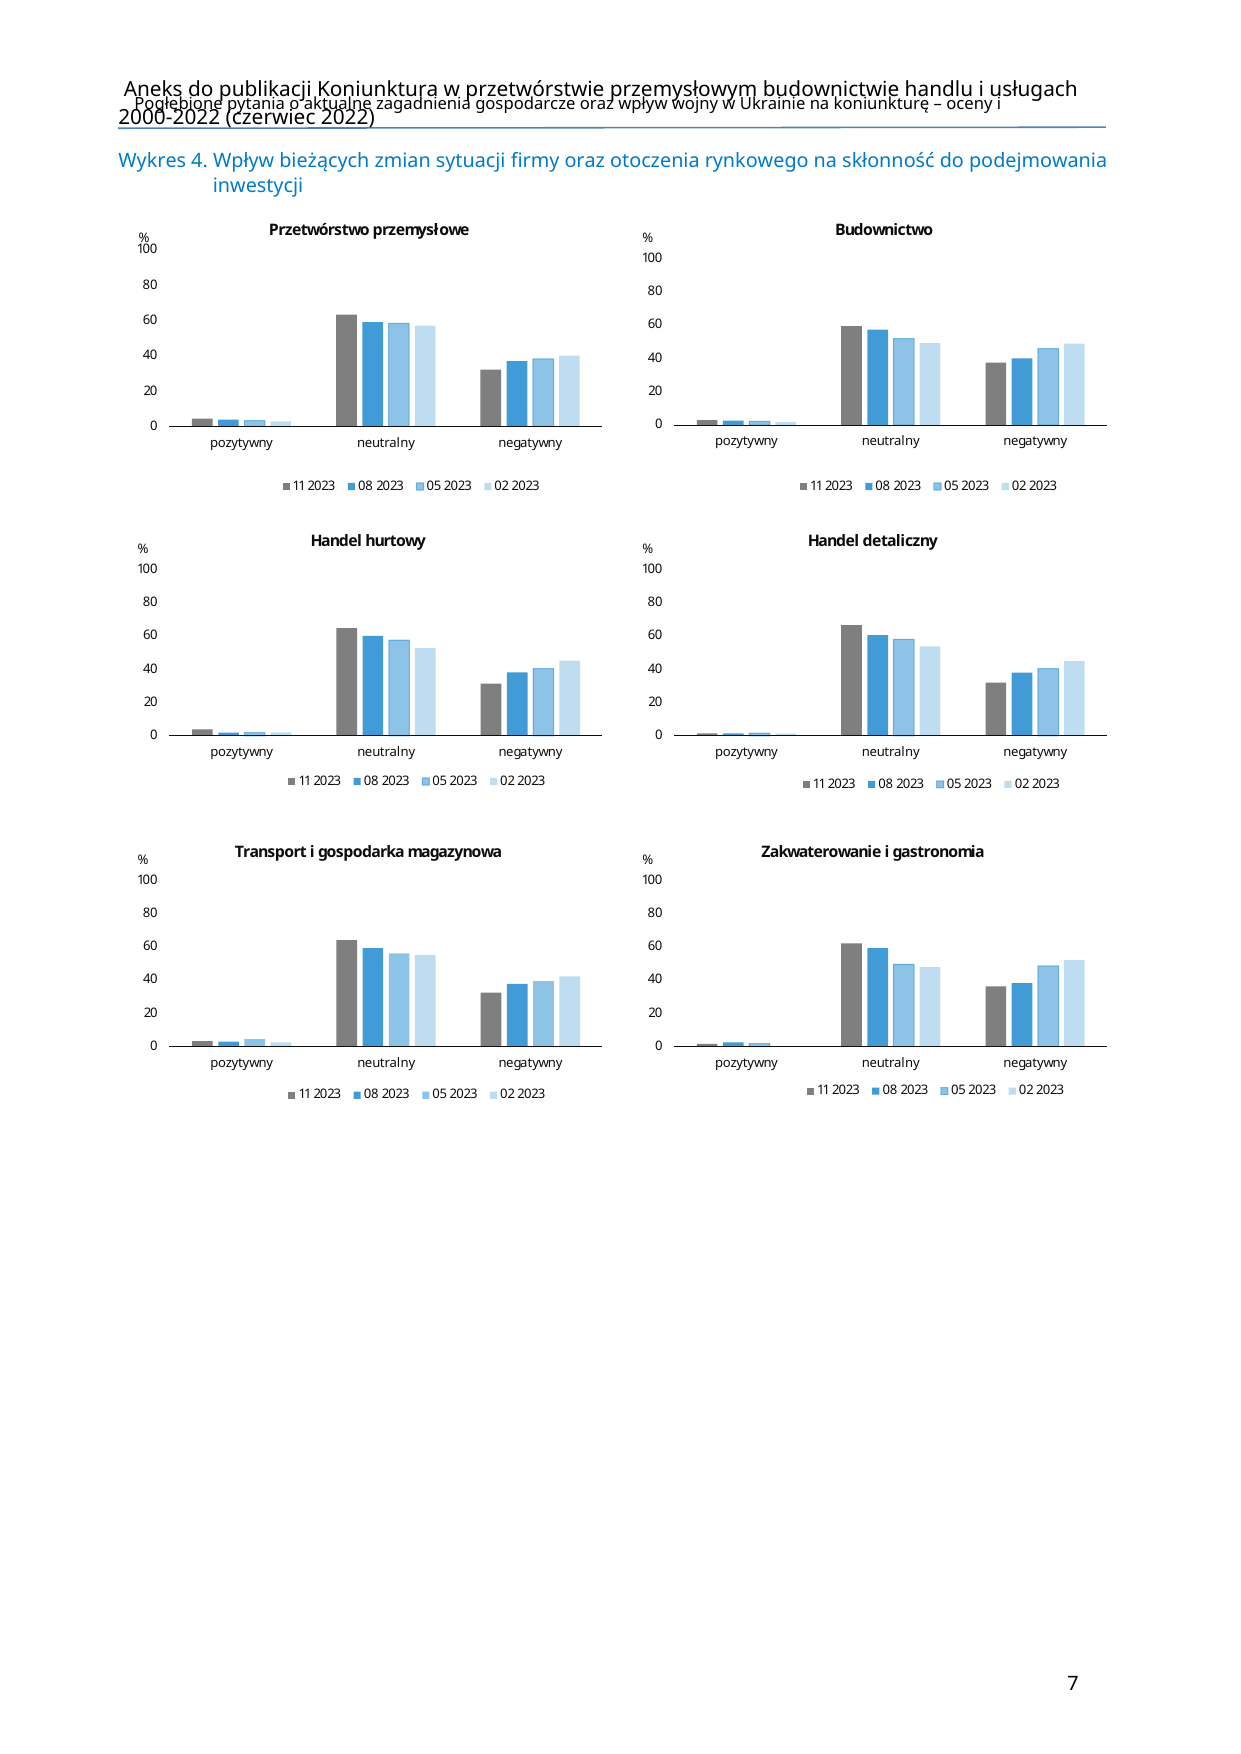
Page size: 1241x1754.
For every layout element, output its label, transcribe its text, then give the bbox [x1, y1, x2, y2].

subtitle Wykres 4. Wpływ bieżących zmian sytuacji firmy oraz otoczenia rynkowego na skłonność do podejmowania inwestycji [118, 148, 1122, 198]
